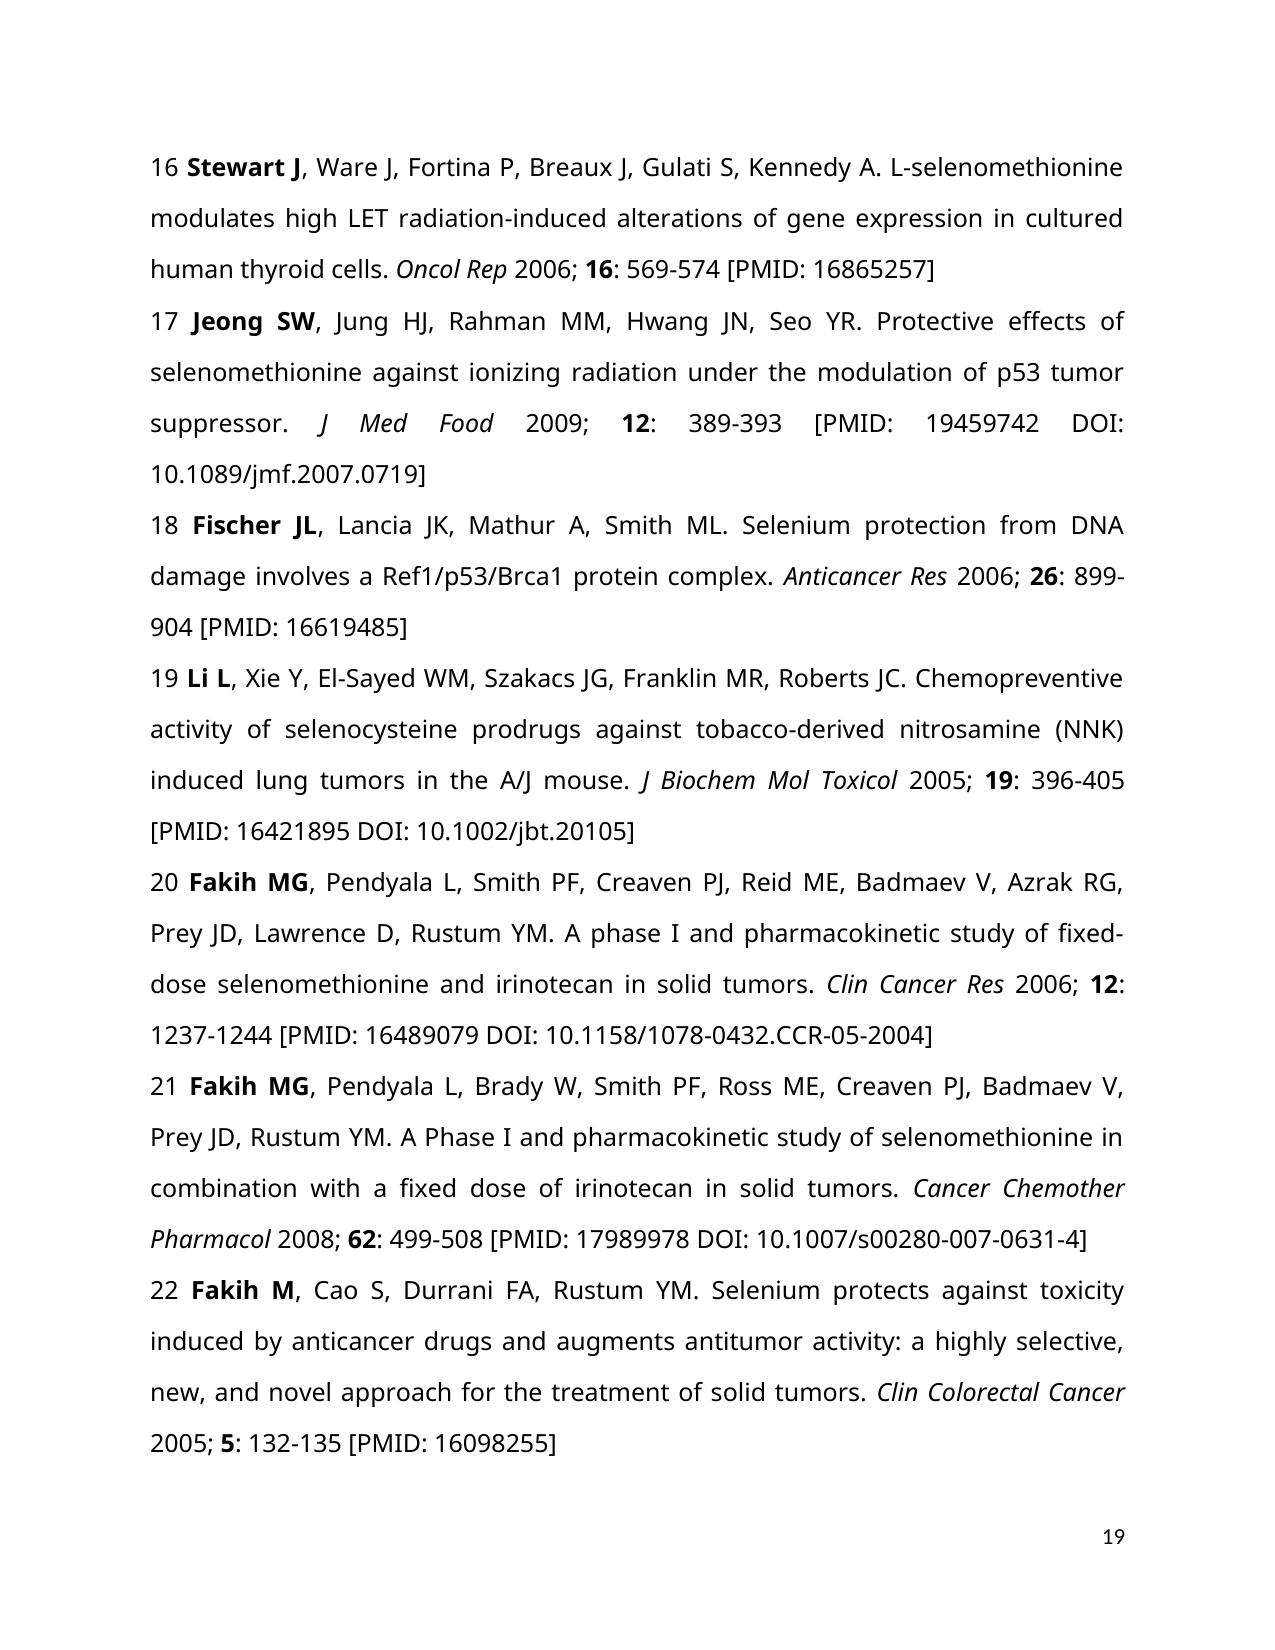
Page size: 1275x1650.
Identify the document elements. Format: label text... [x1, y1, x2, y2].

text 17 Jeong SW, Jung HJ, Rahman MM, Hwang JN, Seo YR. Protective effects of selenomethionine against ionizing radiation under the modulation of p53 tumor suppressor. J Med Food 2009; 12: 389-393 [PMID: 19459742 DOI: 10.1089/jmf.2007.0719] [150, 303, 1125, 490]
text 20 Fakih MG, Pendyala L, Smith PF, Creaven PJ, Reid ME, Badmaev V, Azrak RG, Prey JD, Lawrence D, Rustum YM. A phase I and pharmacokinetic study of fixed-dose selenomethionine and irinotecan in solid tumors. Clin Cancer Res 2006; 12: 1237-1244 [PMID: 16489079 DOI: 10.1158/1078-0432.CCR-05-2004] [150, 864, 1125, 1052]
text 21 Fakih MG, Pendyala L, Brady W, Smith PF, Ross ME, Creaven PJ, Badmaev V, Prey JD, Rustum YM. A Phase I and pharmacokinetic study of selenomethionine in combination with a fixed dose of irinotecan in solid tumors. Cancer Chemother Pharmacol 2008; 62: 499-508 [PMID: 17989978 DOI: 10.1007/s00280-007-0631-4] [150, 1069, 1125, 1256]
text 18 Fischer JL, Lancia JK, Mathur A, Smith ML. Selenium protection from DNA damage involves a Ref1/p53/Brca1 protein complex. Anticancer Res 2006; 26: 899-904 [PMID: 16619485] [150, 507, 1125, 643]
text 19 Li L, Xie Y, El-Sayed WM, Szakacs JG, Franklin MR, Roberts JC. Chemopreventive activity of selenocysteine prodrugs against tobacco-derived nitrosamine (NNK) induced lung tumors in the A/J mouse. J Biochem Mol Toxicol 2005; 19: 396-405 [PMID: 16421895 DOI: 10.1002/jbt.20105] [150, 660, 1125, 848]
text 16 Stewart J, Ware J, Fortina P, Breaux J, Gulati S, Kennedy A. L-selenomethionine modulates high LET radiation-induced alterations of gene expression in cultured human thyroid cells. Oncol Rep 2006; 16: 569-574 [PMID: 16865257] [150, 150, 1125, 286]
text 22 Fakih M, Cao S, Durrani FA, Rustum YM. Selenium protects against toxicity induced by anticancer drugs and augments antitumor activity: a highly selective, new, and novel approach for the treatment of solid tumors. Clin Colorectal Cancer 2005; 5: 132-135 [PMID: 16098255] [150, 1273, 1125, 1460]
